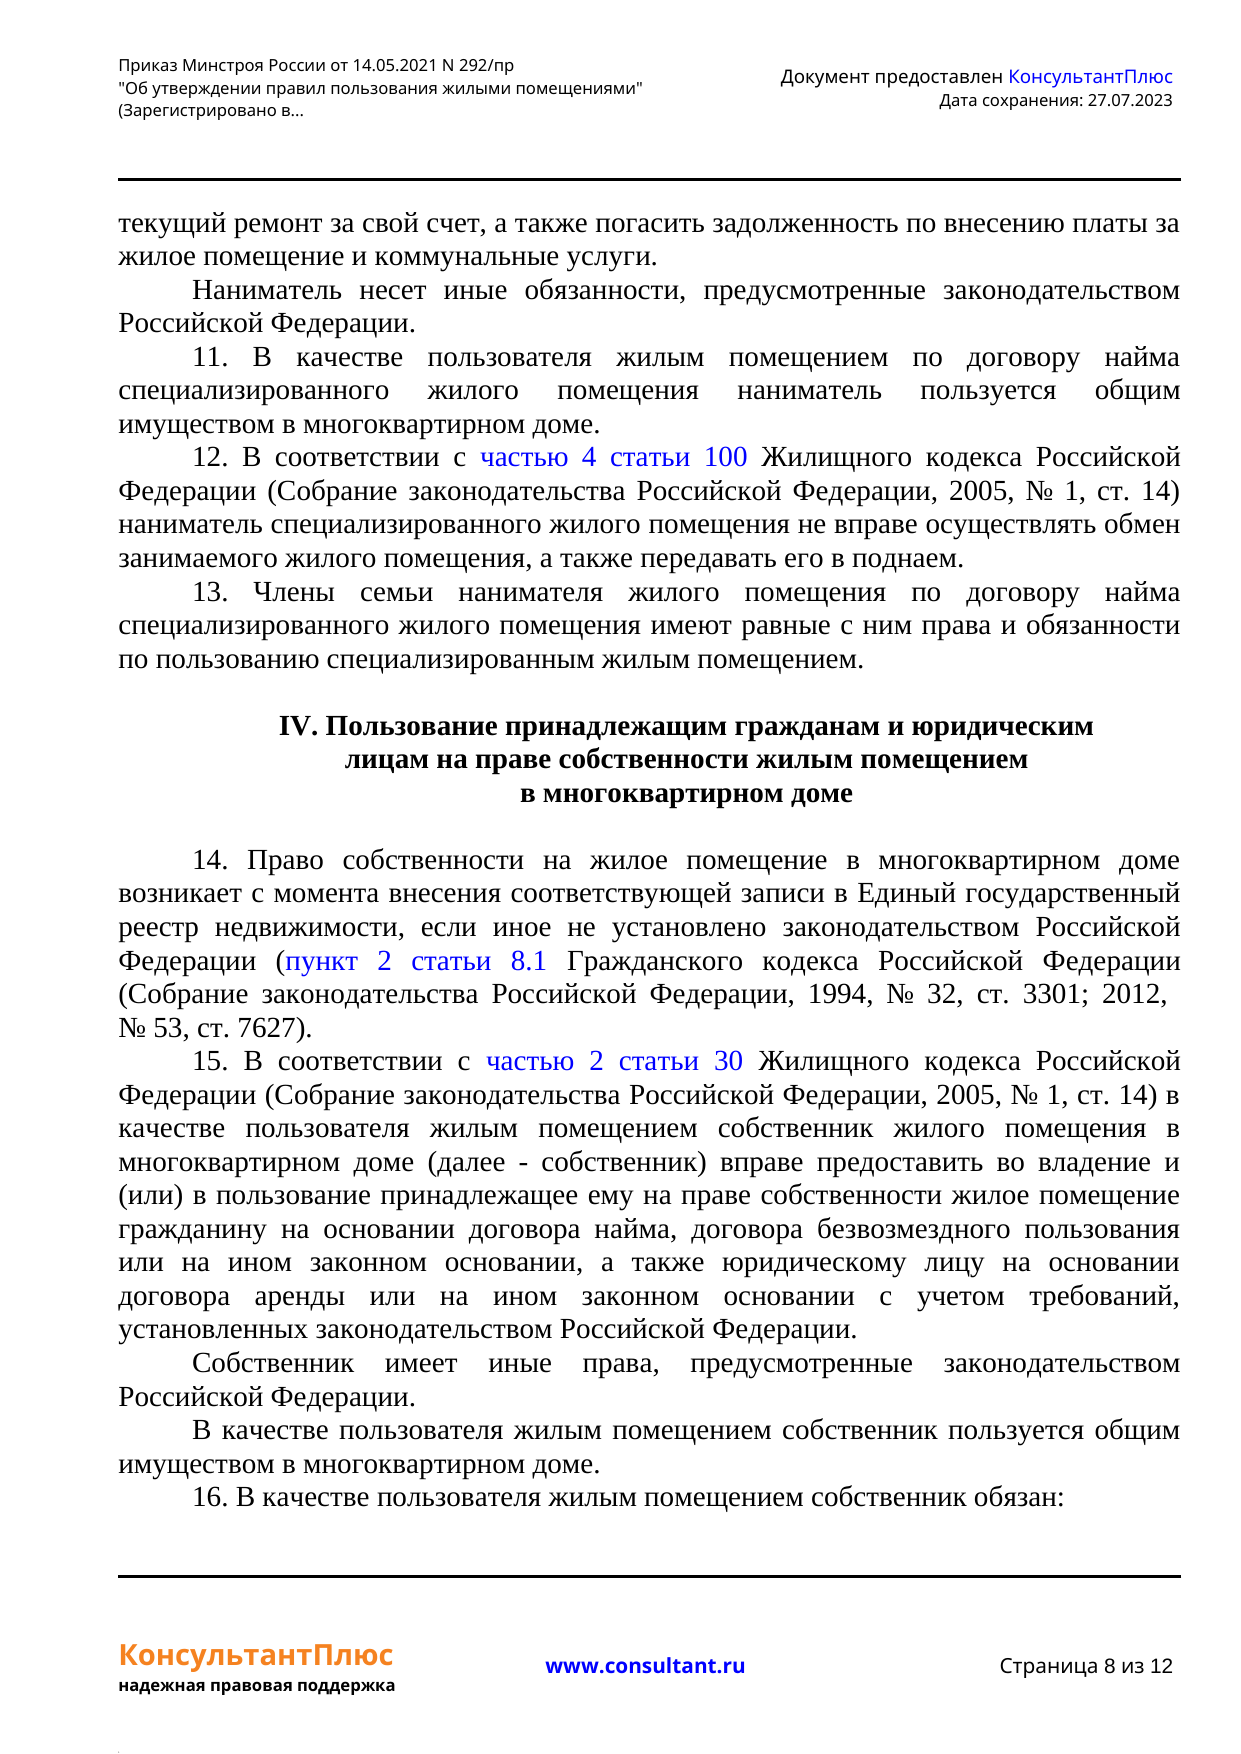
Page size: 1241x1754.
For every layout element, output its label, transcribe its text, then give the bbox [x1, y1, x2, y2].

text Наниматель несет иные обязанности, предусмотренные законодательством Российской Федерации. [118, 272, 1181, 339]
text 13. Члены семьи нанимателя жилого помещения по договору найма специализированного жилого помещения имеют равные с ним права и обязанности по пользованию специализированным жилым помещением. [118, 574, 1181, 674]
text 15. В соответствии с частью 2 статьи 30 Жилищного кодекса Российской Федерации (Собрание законодательства Российской Федерации, 2005, № 1, ст. 14) в качестве пользователя жилым помещением собственник жилого помещения в многоквартирном доме (далее - собственник) вправе предоставить во владение и (или) в пользование принадлежащее ему на праве собственности жилое помещение гражданину на основании договора найма, договора безвозмездного пользования или на ином законном основании, а также юридическому лицу на основании договора аренды или на ином законном основании с учетом требований, установленных законодательством Российской Федерации. [118, 1043, 1181, 1345]
text 11. В качестве пользователя жилым помещением по договору найма специализированного жилого помещения наниматель пользуется общим имуществом в многоквартирном доме. [118, 339, 1181, 439]
text 12. В соответствии с частью 4 статьи 100 Жилищного кодекса Российской Федерации (Собрание законодательства Российской Федерации, 2005, № 1, ст. 14) наниматель специализированного жилого помещения не вправе осуществлять обмен занимаемого жилого помещения, а также передавать его в поднаем. [118, 439, 1181, 574]
text 14. Право собственности на жилое помещение в многоквартирном доме возникает с момента внесения соответствующей записи в Единый государственный реестр недвижимости, если иное не установлено законодательством Российской Федерации (пункт 2 статьи 8.1 Гражданского кодекса Российской Федерации (Собрание законодательства Российской Федерации, 1994, № 32, ст. 3301; 2012, № 53, ст. 7627). [118, 842, 1181, 1043]
text лицам на праве собственности жилым помещением [118, 741, 1181, 775]
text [118, 205, 1181, 272]
text 16. В качестве пользователя жилым помещением собственник обязан: [118, 1479, 1181, 1513]
text В качестве пользователя жилым помещением собственник пользуется общим имуществом в многоквартирном доме. [118, 1412, 1181, 1479]
text IV. Пользование принадлежащим гражданам и юридическим [118, 708, 1181, 741]
text Собственник имеет иные права, предусмотренные законодательством Российской Федерации. [118, 1345, 1181, 1412]
text в многоквартирном доме [118, 775, 1181, 808]
